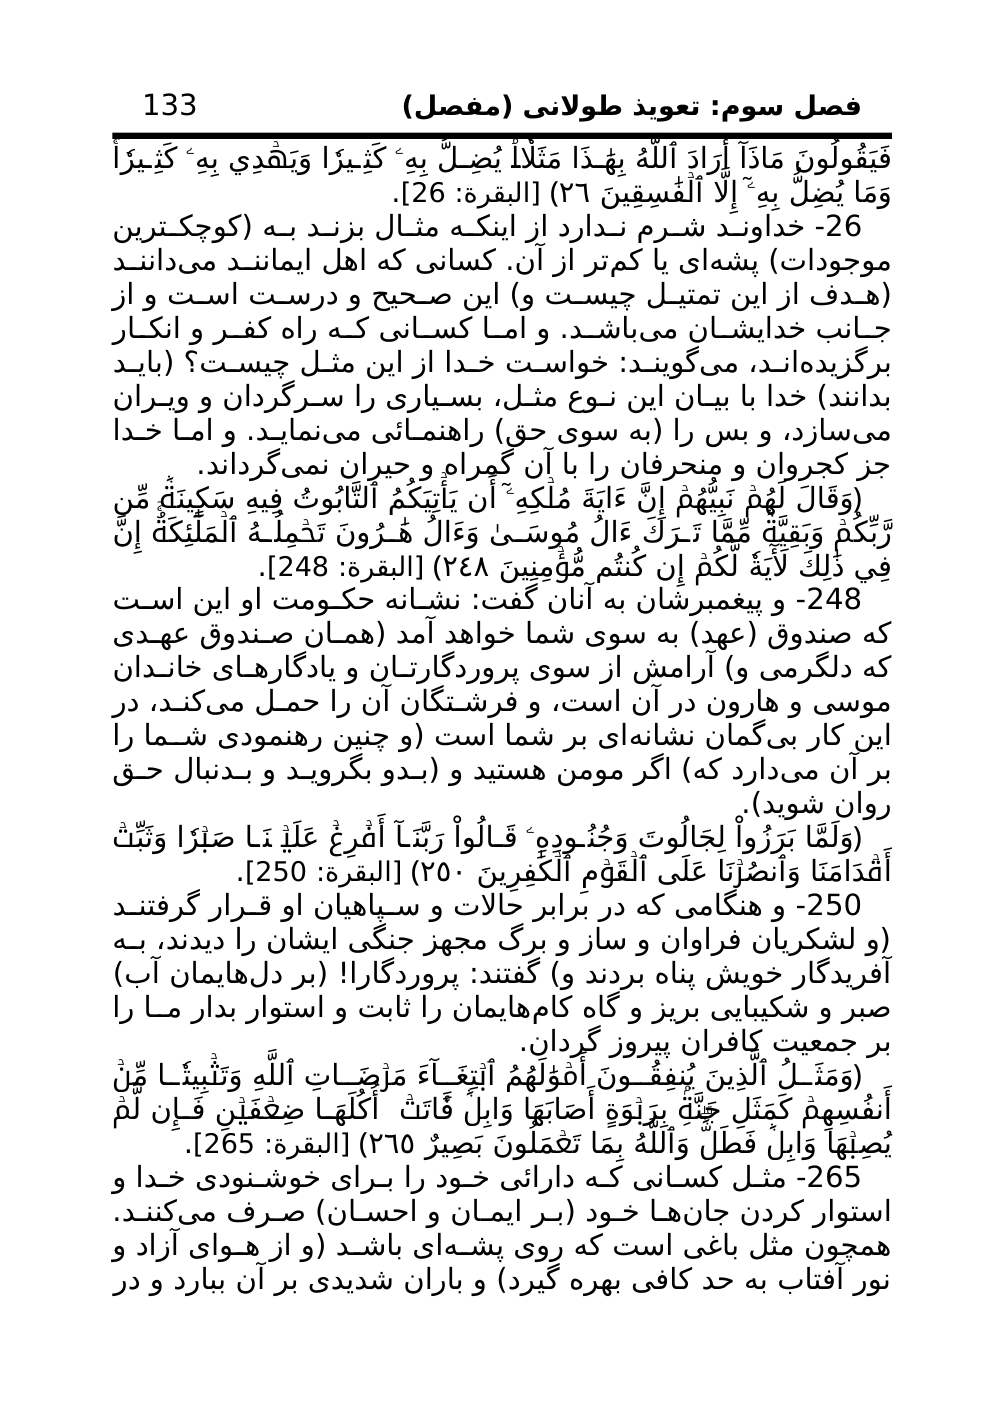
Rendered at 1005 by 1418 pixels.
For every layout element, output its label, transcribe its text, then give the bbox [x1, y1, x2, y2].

text 248- و پیغمبرشان به آنان گفت: نشانه حکومت او این است که صندوق (عهد) به سوی شما خواهد آمد (همان صندوق عهدی که دلگرمی و) آرامش از سوی پروردگارتان و یادگارهای خاندان موسی و هارون در آن است، و فرشتگان آن را حمل می‌کند، در این کار بی‌گمان نشانه‌ای بر شما است (و چنین رهنمودی شما را بر آن می‌دارد که) اگر مومن هستید و (بدو بگروید و بدنبال حق روان شوید). [112, 583, 892, 821]
text ﴿وَمَثَلُ ٱلَّذِينَ يُنفِقُونَ أَمۡوَٰلَهُمُ ٱبۡتِغَآءَ مَرۡضَاتِ ٱللَّهِ وَتَثۡبِيتٗا مِّنۡ أَنفُسِهِمۡ كَمَثَلِ جَنَّةِۢ بِرَبۡوَةٍ أَصَابَهَا وَابِلٞ فَ‍َٔاتَتۡ أُكُلَهَا ضِعۡفَيۡنِ فَإِن لَّمۡ يُصِبۡهَا وَابِلٞ فَطَلّٞۗ وَٱللَّهُ بِمَا تَعۡمَلُونَ بَصِيرٌ ٢٦٥﴾ [البقرة: 265]. [112, 1058, 892, 1160]
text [112, 1160, 892, 1296]
text ﴿وَقَالَ لَهُمۡ نَبِيُّهُمۡ إِنَّ ءَايَةَ مُلۡكِهِۦٓ أَن يَأۡتِيَكُمُ ٱلتَّابُوتُ فِيهِ سَكِينَةٞ مِّن رَّبِّكُمۡ وَبَقِيَّةٞ مِّمَّا تَرَكَ ءَالُ مُوسَىٰ وَءَالُ هَٰرُونَ تَحۡمِلُهُ ٱلۡمَلَٰٓئِكَةُۚ إِنَّ فِي ذَٰلِكَ لَأٓيَةٗ لَّكُمۡ إِن كُنتُم مُّؤۡمِنِينَ ٢٤٨﴾ [البقرة: 248]. [112, 481, 892, 583]
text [112, 141, 892, 209]
text 26- خداوند شرم ندارد از اینکه مثال بزند به (کوچکترین موجودات) پشه‌ای یا کم‌تر از آن. کسانی که اهل ایمانند می‌دانند (هدف از این تمتیل چیست و) این صحیح و درست است و از جانب خدایشان می‌باشد. و اما کسانی که راه کفر و انکار برگزیده‌اند، می‌گویند: خواست خدا از این مثل چیست؟ (باید بدانند) خدا با بیان این نوع مثل، بسیاری را سرگردان و ویران می‌سازد، و بس را (به سوی حق) راهنمائی می‌نماید. و اما خدا جز کجروان و منحرفان را با آن گمراه و حیران نمی‌گرداند. [112, 209, 892, 481]
text 250- و هنگامی که در برابر حالات و سپاهیان او قرار گرفتند (و لشکریان فراوان و ساز و برگ مجهز جنگی ایشان را دیدند، به آفریدگار خویش پناه بردند و) گفتند: پروردگارا! (بر دل‌هایمان آب) صبر و شکیبایی بریز و گاه کام‌هایمان را ثابت و استوار بدار ما را بر جمعیت کافران پیروز گردان. [112, 888, 892, 1058]
text ﴿وَلَمَّا بَرَزُواْ لِجَالُوتَ وَجُنُودِهِۦ قَالُواْ رَبَّنَآ أَفۡرِغۡ عَلَيۡنَا صَبۡرٗا وَثَبِّتۡ أَقۡدَامَنَا وَٱنصُرۡنَا عَلَى ٱلۡقَوۡمِ ٱلۡكَٰفِرِينَ ٢٥٠﴾ [البقرة: 250]. [112, 821, 892, 888]
